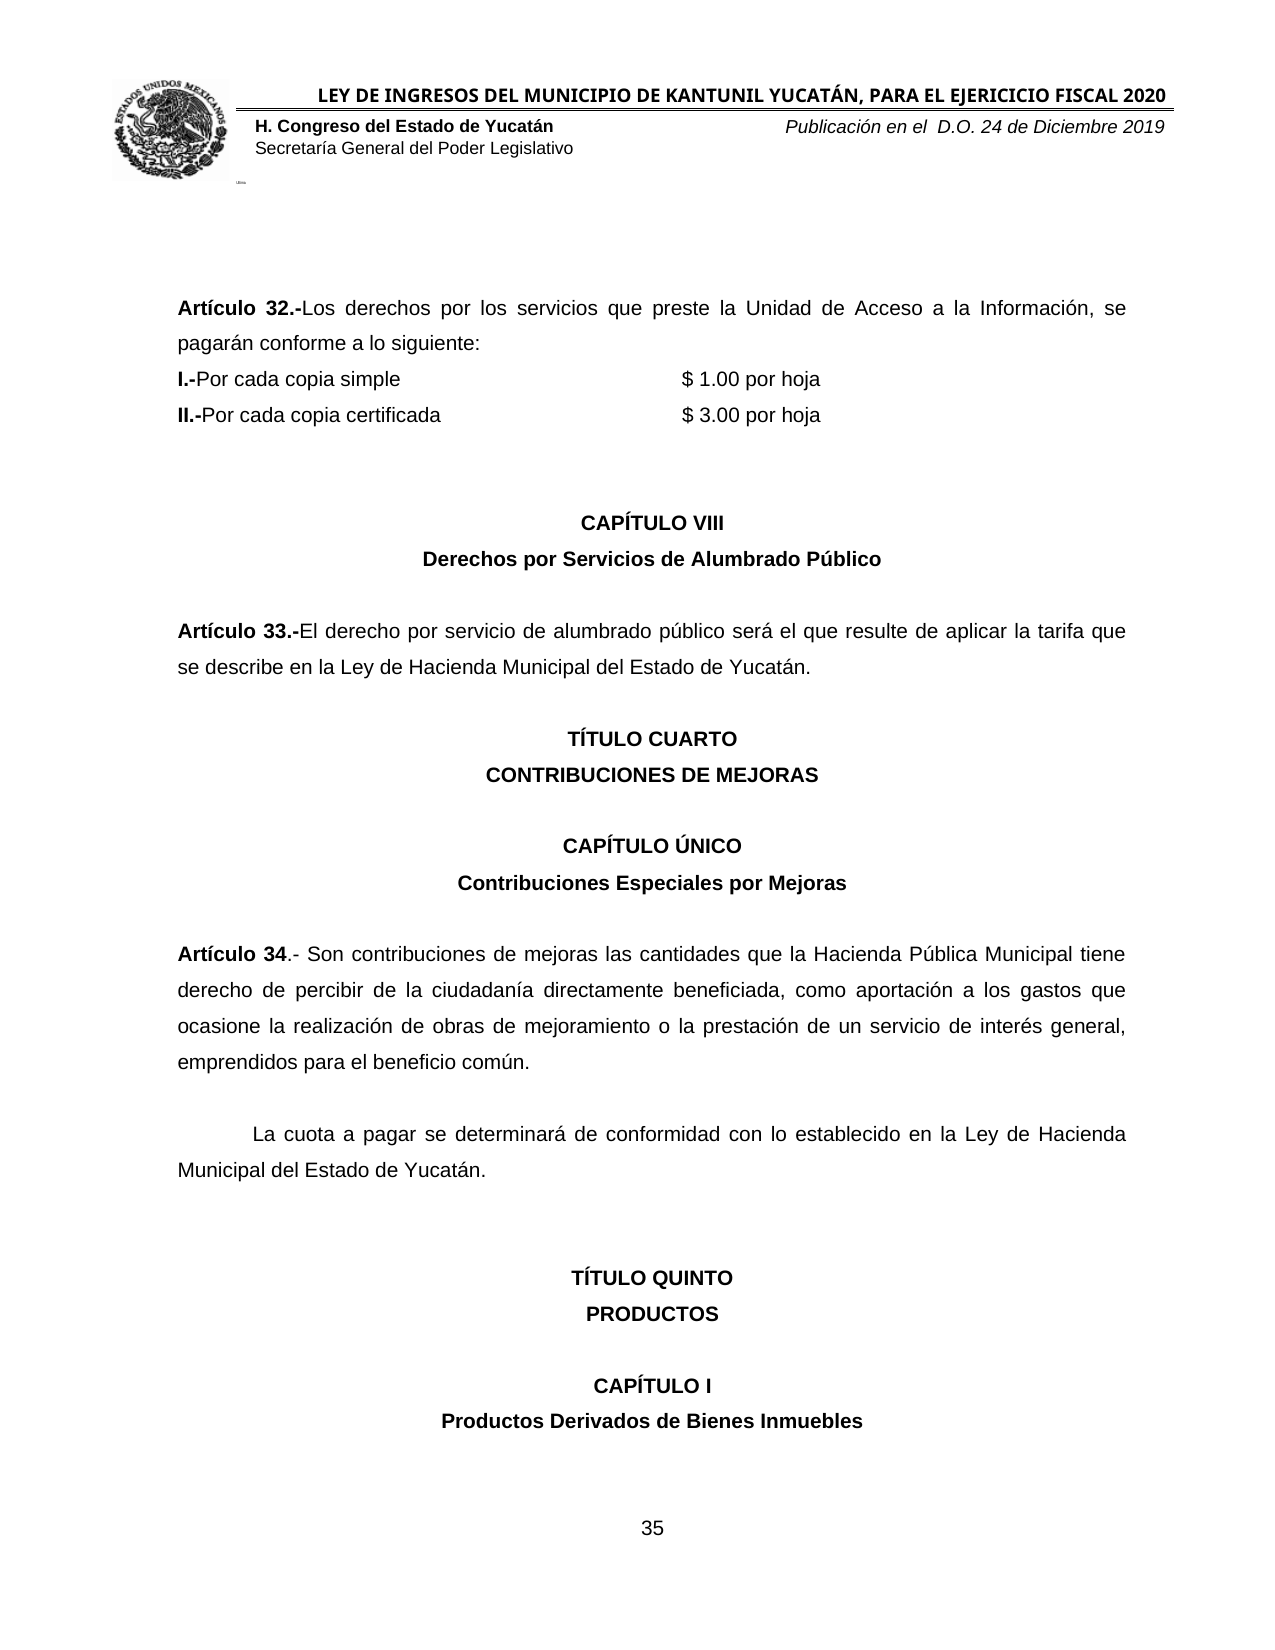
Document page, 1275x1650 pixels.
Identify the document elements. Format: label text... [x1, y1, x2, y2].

text Productos Derivados de Bienes Inmuebles [177, 1409, 1127, 1433]
text Artículo 34.- Son contribuciones de mejoras las cantidades que la Hacienda Pública Municipal tiene derecho de percibir de la ciudadanía directamente beneficiada, como aportación a los gastos que ocasione la realización de obras de mejoramiento o la prestación de un servicio de interés general, emprendidos para el beneficio común. [177, 942, 1127, 1074]
text Contribuciones Especiales por Mejoras [177, 870, 1127, 894]
text CAPÍTULO I [177, 1373, 1127, 1397]
text Derechos por Servicios de Alumbrado Público [177, 547, 1127, 571]
subtitle CAPÍTULO VIII [177, 511, 1127, 535]
text Artículo 33.-El derecho por servicio de alumbrado público será el que resulte de aplicar la tarifa que se describe en la Ley de Hacienda Municipal del Estado de Yucatán. [177, 619, 1127, 679]
subtitle CONTRIBUCIONES DE MEJORAS [177, 762, 1127, 786]
text La cuota a pagar se determinará de conformidad con lo establecido en la Ley de Hacienda Municipal del Estado de Yucatán. [177, 1122, 1127, 1182]
subtitle PRODUCTOS [177, 1302, 1127, 1326]
text I.-Por cada copia simple $ 1.00 por hoja [177, 367, 1127, 391]
text Artículo 32.-Los derechos por los servicios que preste la Unidad de Acceso a la Información, se pagarán conforme a lo siguiente: [177, 295, 1127, 355]
text CAPÍTULO ÚNICO [177, 834, 1127, 858]
text II.-Por cada copia certificada $ 3.00 por hoja [177, 403, 1127, 427]
subtitle TÍTULO QUINTO [177, 1266, 1127, 1289]
subtitle TÍTULO CUARTO [177, 727, 1127, 751]
